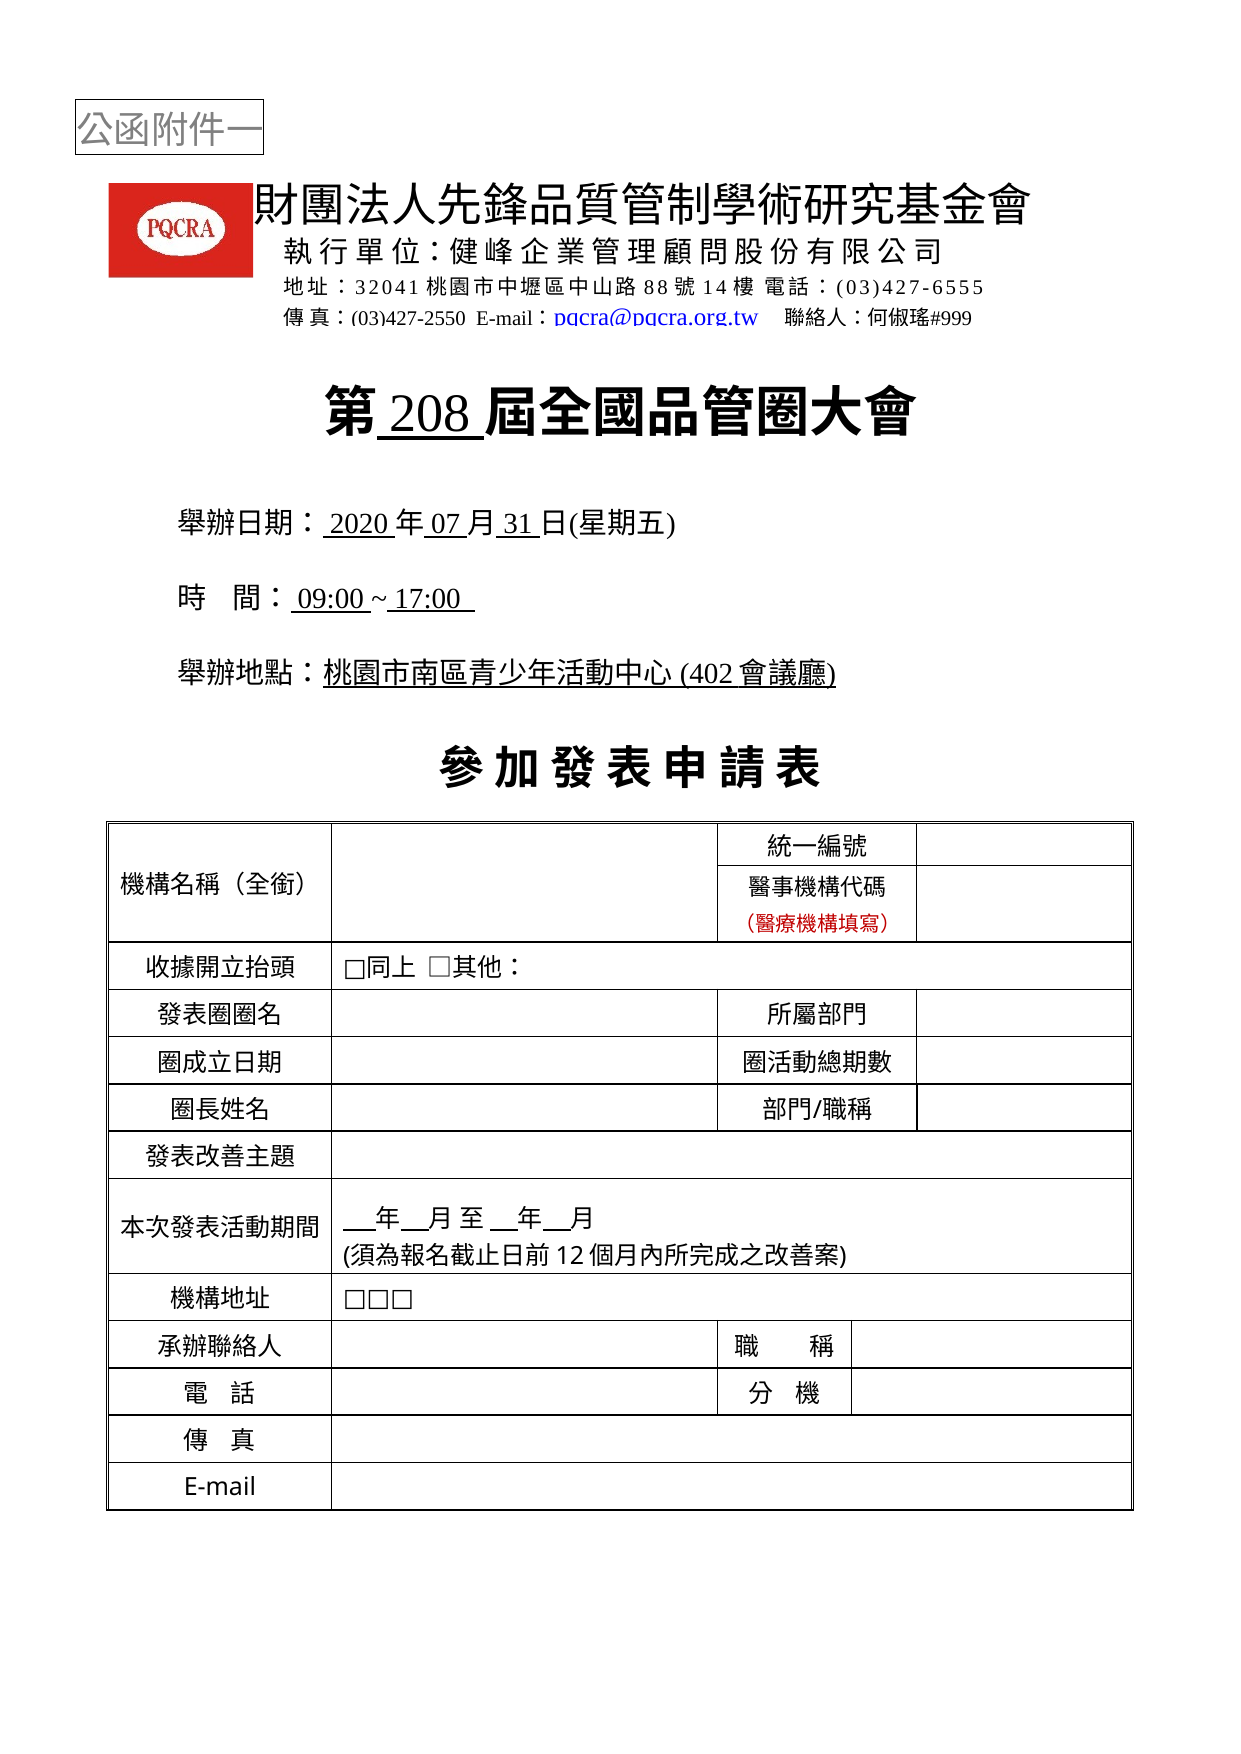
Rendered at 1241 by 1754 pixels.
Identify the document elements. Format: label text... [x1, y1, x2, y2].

table_header 機構名稱（全銜） [109, 824, 331, 941]
table_cell 發表改善主題 [109, 1132, 331, 1178]
table_header 統一編號 [718, 824, 916, 865]
text 公函附件一 [75, 89, 1165, 164]
table_cell 機構地址 [109, 1274, 331, 1320]
table_cell [332, 1085, 717, 1130]
table_cell 承辦聯絡人 [109, 1321, 331, 1367]
table_header [332, 824, 717, 941]
table_cell 分 機 [718, 1369, 851, 1414]
table_cell [332, 1037, 717, 1083]
table_cell E-mail [109, 1463, 331, 1509]
table_cell [332, 1321, 717, 1367]
table_cell □同上 □其他： [332, 943, 1131, 988]
table_cell [917, 990, 1131, 1036]
table_cell [332, 1132, 1131, 1178]
table_cell □□□ [332, 1274, 1131, 1320]
table_cell [852, 1321, 1131, 1367]
text 舉辦日期： 2020 年 07 月 31 日(星期五) [75, 483, 1165, 558]
table_cell 醫事機構代碼 （醫療機構填寫） [718, 866, 916, 941]
table_cell [332, 990, 717, 1036]
table_cell [918, 1085, 1131, 1130]
table_cell 所屬部門 [718, 990, 916, 1036]
table_cell 圈成立日期 [109, 1037, 331, 1083]
table_cell 圈長姓名 [109, 1085, 331, 1130]
text 時 間： 09:00 ~ 17:00 [75, 558, 1165, 633]
picture [108, 239, 254, 278]
table_cell 電 話 [109, 1369, 331, 1414]
table_cell 本次發表活動期間 [109, 1179, 331, 1272]
table_cell 職 稱 [718, 1321, 851, 1367]
table_cell 傳 真 [109, 1416, 331, 1462]
table_cell 收據開立抬頭 [109, 943, 331, 988]
table_cell [332, 1463, 1131, 1509]
table_cell [852, 1369, 1131, 1414]
table_cell [917, 866, 1131, 941]
table_cell [917, 1037, 1131, 1083]
text 參 加 發 表 申 請 表 [94, 727, 1165, 802]
text 第 208 屆全國品管圈大會 [75, 352, 1165, 464]
table_cell [332, 1369, 717, 1414]
table_cell [332, 1416, 1131, 1462]
table_cell 發表圈圈名 [109, 990, 331, 1036]
table_cell 年 月 至 年 月 (須為報名截止日前12個月內所完成之改善案) [332, 1179, 1131, 1272]
table_header [917, 824, 1131, 865]
text 財團法人先鋒品質管制學術研究基金會 [75, 164, 1165, 239]
table_cell 部門/職稱 [718, 1085, 916, 1130]
table_cell 圈活動總期數 [718, 1037, 916, 1083]
text 舉辦地點：桃園市南區青少年活動中心 (402會議廳) [75, 633, 1165, 708]
